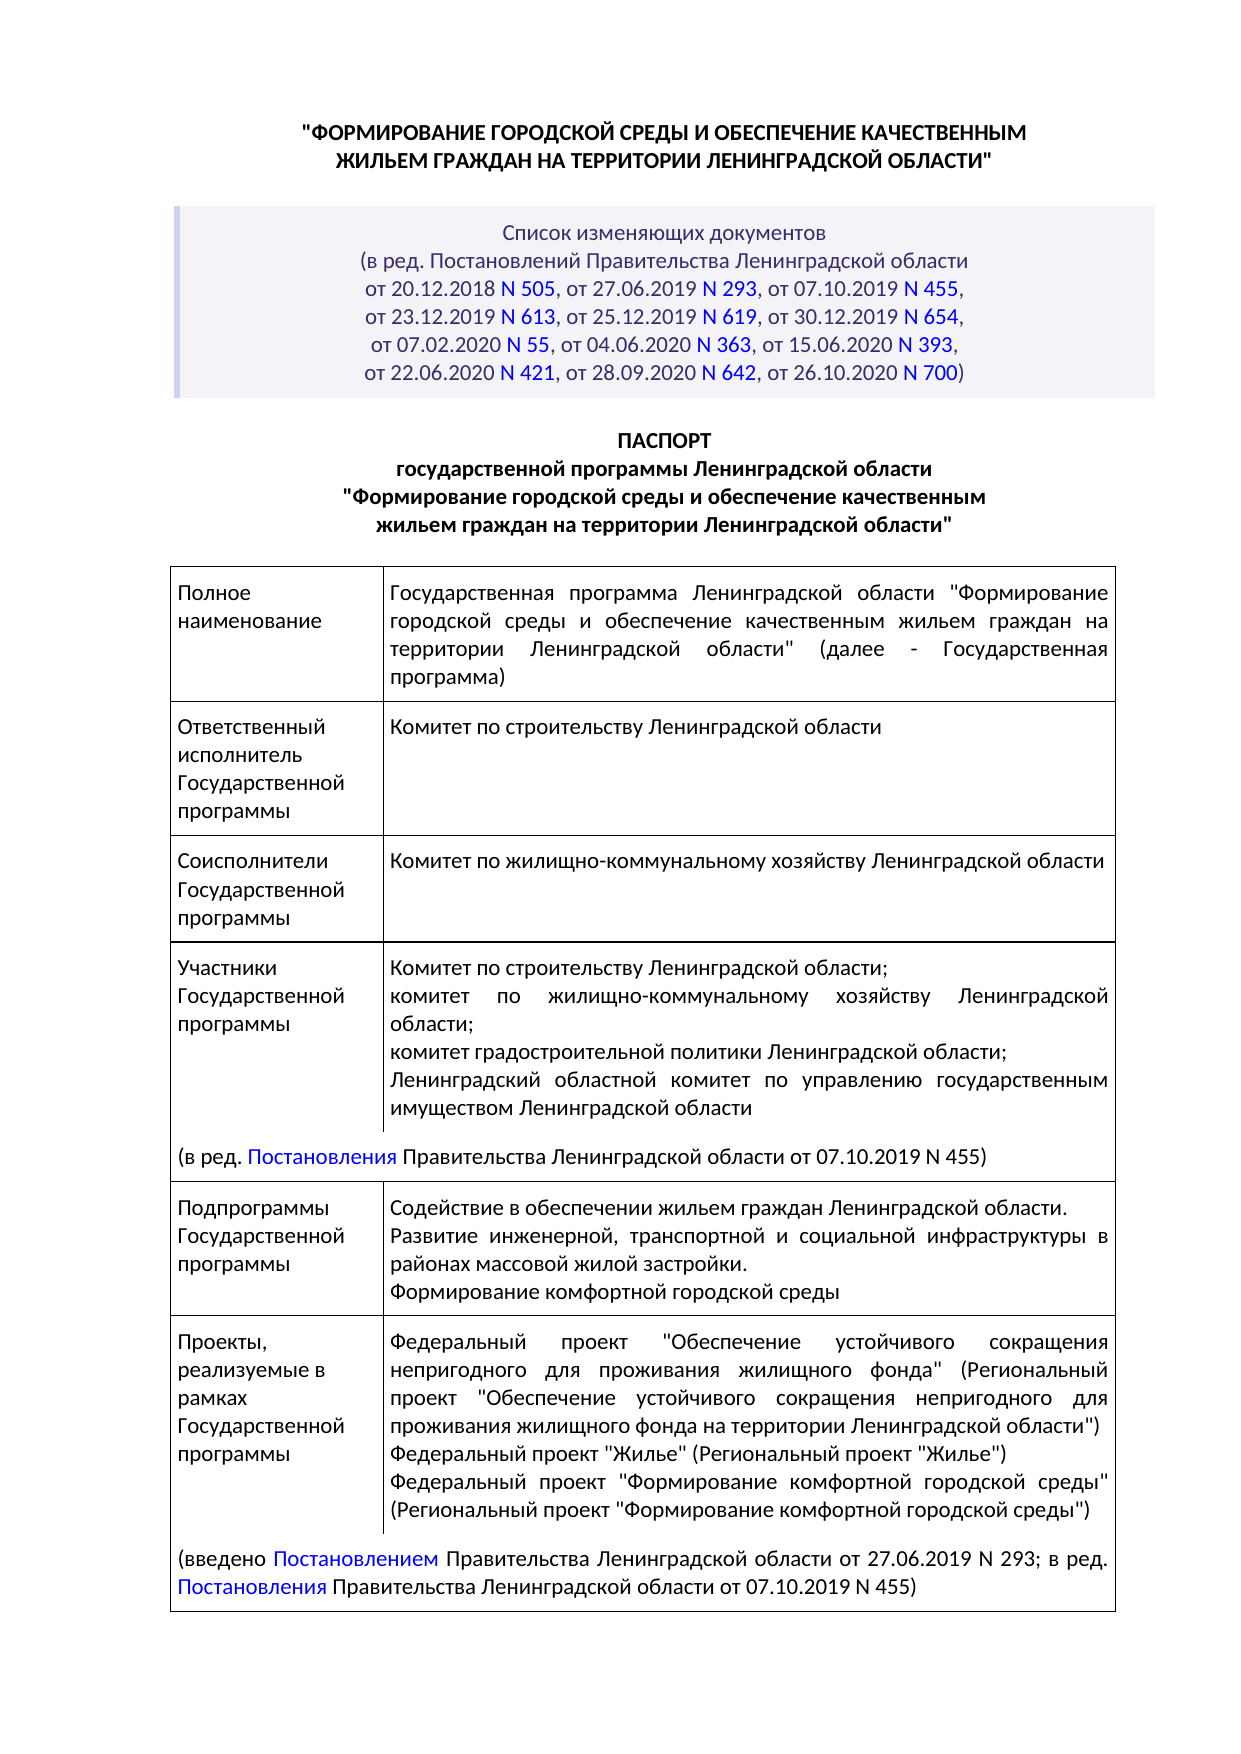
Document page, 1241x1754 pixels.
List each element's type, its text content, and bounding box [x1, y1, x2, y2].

table_cell Соисполнители Государственной программы [171, 836, 383, 941]
table_cell Комитет по строительству Ленинградской области; комитет по жилищно-коммунальному хозяйству Ленинградской области; комитет градостроительной политики Ленинградской области; Ленинградский областной комитет по управлению государственным имуществом Ленинградской области [384, 943, 1115, 1132]
table_cell Федеральный проект "Обеспечение устойчивого сокращения непригодного для проживания жилищного фонда" (Региональный проект "Обеспечение устойчивого сокращения непригодного для проживания жилищного фонда на территории Ленинградской области") Федеральный проект "Жилье" (Региональный проект "Жилье") Федеральный проект "Формирование комфортной городской среды" (Региональный проект "Формирование комфортной городской среды") [384, 1316, 1115, 1534]
title государственной программы Ленинградской области [177, 454, 1152, 482]
table_cell Содействие в обеспечении жильем граждан Ленинградской области. Развитие инженерной, транспортной и социальной инфраструктуры в районах массовой жилой застройки. Формирование комфортной городской среды [384, 1182, 1115, 1315]
table_cell (в ред. Постановления Правительства Ленинградской области от 07.10.2019 N 455) [171, 1132, 1115, 1181]
title "Формирование городской среды и обеспечение качественным [177, 482, 1152, 510]
table_cell (введено Постановлением Правительства Ленинградской области от 27.06.2019 N 293; в ред. Постановления Правительства Ленинградской области от 07.10.2019 N 455) [171, 1534, 1115, 1611]
table_header Список изменяющих документов (в ред. Постановлений Правительства Ленинградской области от 20.12.2018 N 505, от 27.06.2019 N 293, от 07.10.2019 N 455, от 23.12.2019 N 613, от 25.12.2019 N 619, от 30.12.2019 N 654, от 07.02.2020 N 55, от 04.06.2020 N 363, от 15.06.2020 N 393, от 22.06.2020 N 421, от 28.09.2020 N 642, от 26.10.2020 N 700) [180, 206, 1149, 398]
title ЖИЛЬЕМ ГРАЖДАН НА ТЕРРИТОРИИ ЛЕНИНГРАДСКОЙ ОБЛАСТИ" [177, 146, 1152, 174]
title ПАСПОРТ [177, 426, 1152, 454]
table_cell Ответственный исполнитель Государственной программы [171, 702, 383, 835]
table_cell Комитет по строительству Ленинградской области [384, 702, 1115, 835]
table_cell Подпрограммы Государственной программы [171, 1182, 383, 1315]
table_header Государственная программа Ленинградской области "Формирование городской среды и обеспечение качественным жильем граждан на территории Ленинградской области" (далее - Государственная программа) [384, 567, 1115, 701]
title "ФОРМИРОВАНИЕ ГОРОДСКОЙ СРЕДЫ И ОБЕСПЕЧЕНИЕ КАЧЕСТВЕННЫМ [177, 118, 1152, 146]
table_cell Проекты, реализуемые в рамках Государственной программы [171, 1316, 383, 1534]
title жильем граждан на территории Ленинградской области" [177, 510, 1152, 538]
table_cell Комитет по жилищно-коммунальному хозяйству Ленинградской области [384, 836, 1115, 941]
table_cell Участники Государственной программы [171, 943, 383, 1132]
table_header Полное наименование [171, 567, 383, 701]
